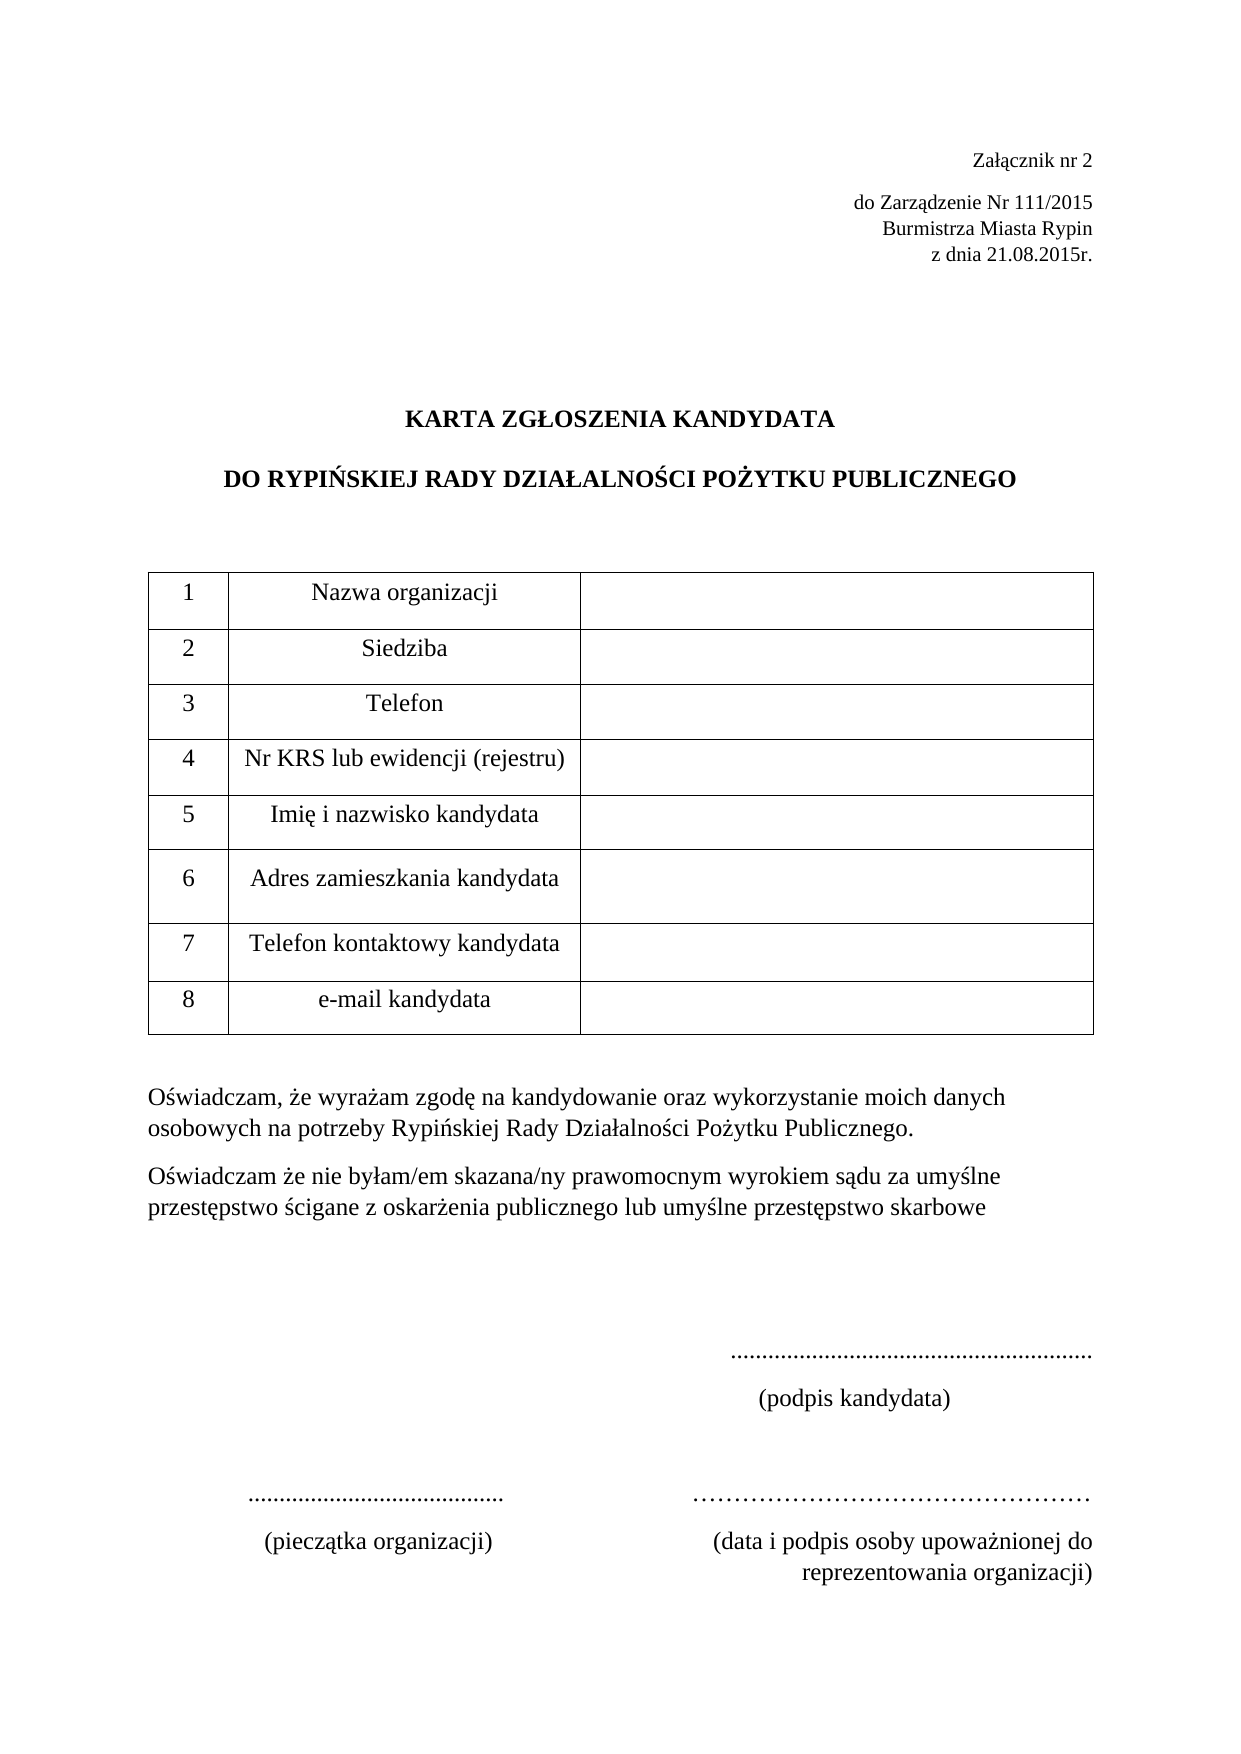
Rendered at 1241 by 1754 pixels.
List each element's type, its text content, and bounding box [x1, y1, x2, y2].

text KARTA ZGŁOSZENIA KANDYDATA [148, 404, 1093, 433]
text (pieczątka organizacji) (data i podpis osoby upoważnionej do reprezentowania organizacji) [148, 1526, 1093, 1586]
text Oświadczam że nie byłam/em skazana/ny prawomocnym wyrokiem sądu za umyślne przestępstwo ścigane z oskarżenia publicznego lub umyślne przestępstwo skarbowe [148, 1161, 1093, 1221]
table_cell 5 [149, 796, 228, 849]
text ......................................... ………………………………………… [148, 1478, 1093, 1507]
table_cell Telefon kontaktowy kandydata [229, 924, 580, 981]
text (podpis kandydata) [148, 1383, 1093, 1412]
text Załącznik nr 2 [148, 148, 1093, 172]
table_cell e-mail kandydata [229, 982, 580, 1033]
table_cell [581, 630, 1093, 684]
text .......................................................... [148, 1335, 1093, 1364]
table_cell [581, 982, 1093, 1033]
table_cell [581, 685, 1093, 739]
table_cell [581, 924, 1093, 981]
text DO RYPIŃSKIEJ RADY DZIAŁALNOŚCI POŻYTKU PUBLICZNEGO [148, 464, 1093, 493]
table_cell 8 [149, 982, 228, 1033]
table_cell Siedziba [229, 630, 580, 684]
table_cell [581, 796, 1093, 849]
table_cell [581, 850, 1093, 922]
table_header Nazwa organizacji [229, 573, 580, 629]
table_cell Imię i nazwisko kandydata [229, 796, 580, 849]
table_cell Nr KRS lub ewidencji (rejestru) [229, 740, 580, 794]
table_cell 6 [149, 850, 228, 922]
table_cell Telefon [229, 685, 580, 739]
table_cell 4 [149, 740, 228, 794]
table_header 1 [149, 573, 228, 629]
table_cell 2 [149, 630, 228, 684]
table_header [581, 573, 1093, 629]
table_cell 7 [149, 924, 228, 981]
table_cell Adres zamieszkania kandydata [229, 850, 580, 922]
text do Zarządzenie Nr 111/2015 Burmistrza Miasta Rypin z dnia 21.08.2015r. [148, 190, 1093, 266]
table_cell 3 [149, 685, 228, 739]
table_cell [581, 740, 1093, 794]
text Oświadczam, że wyrażam zgodę na kandydowanie oraz wykorzystanie moich danych osobowych na potrzeby Rypińskiej Rady Działalności Pożytku Publicznego. [148, 1082, 1093, 1142]
